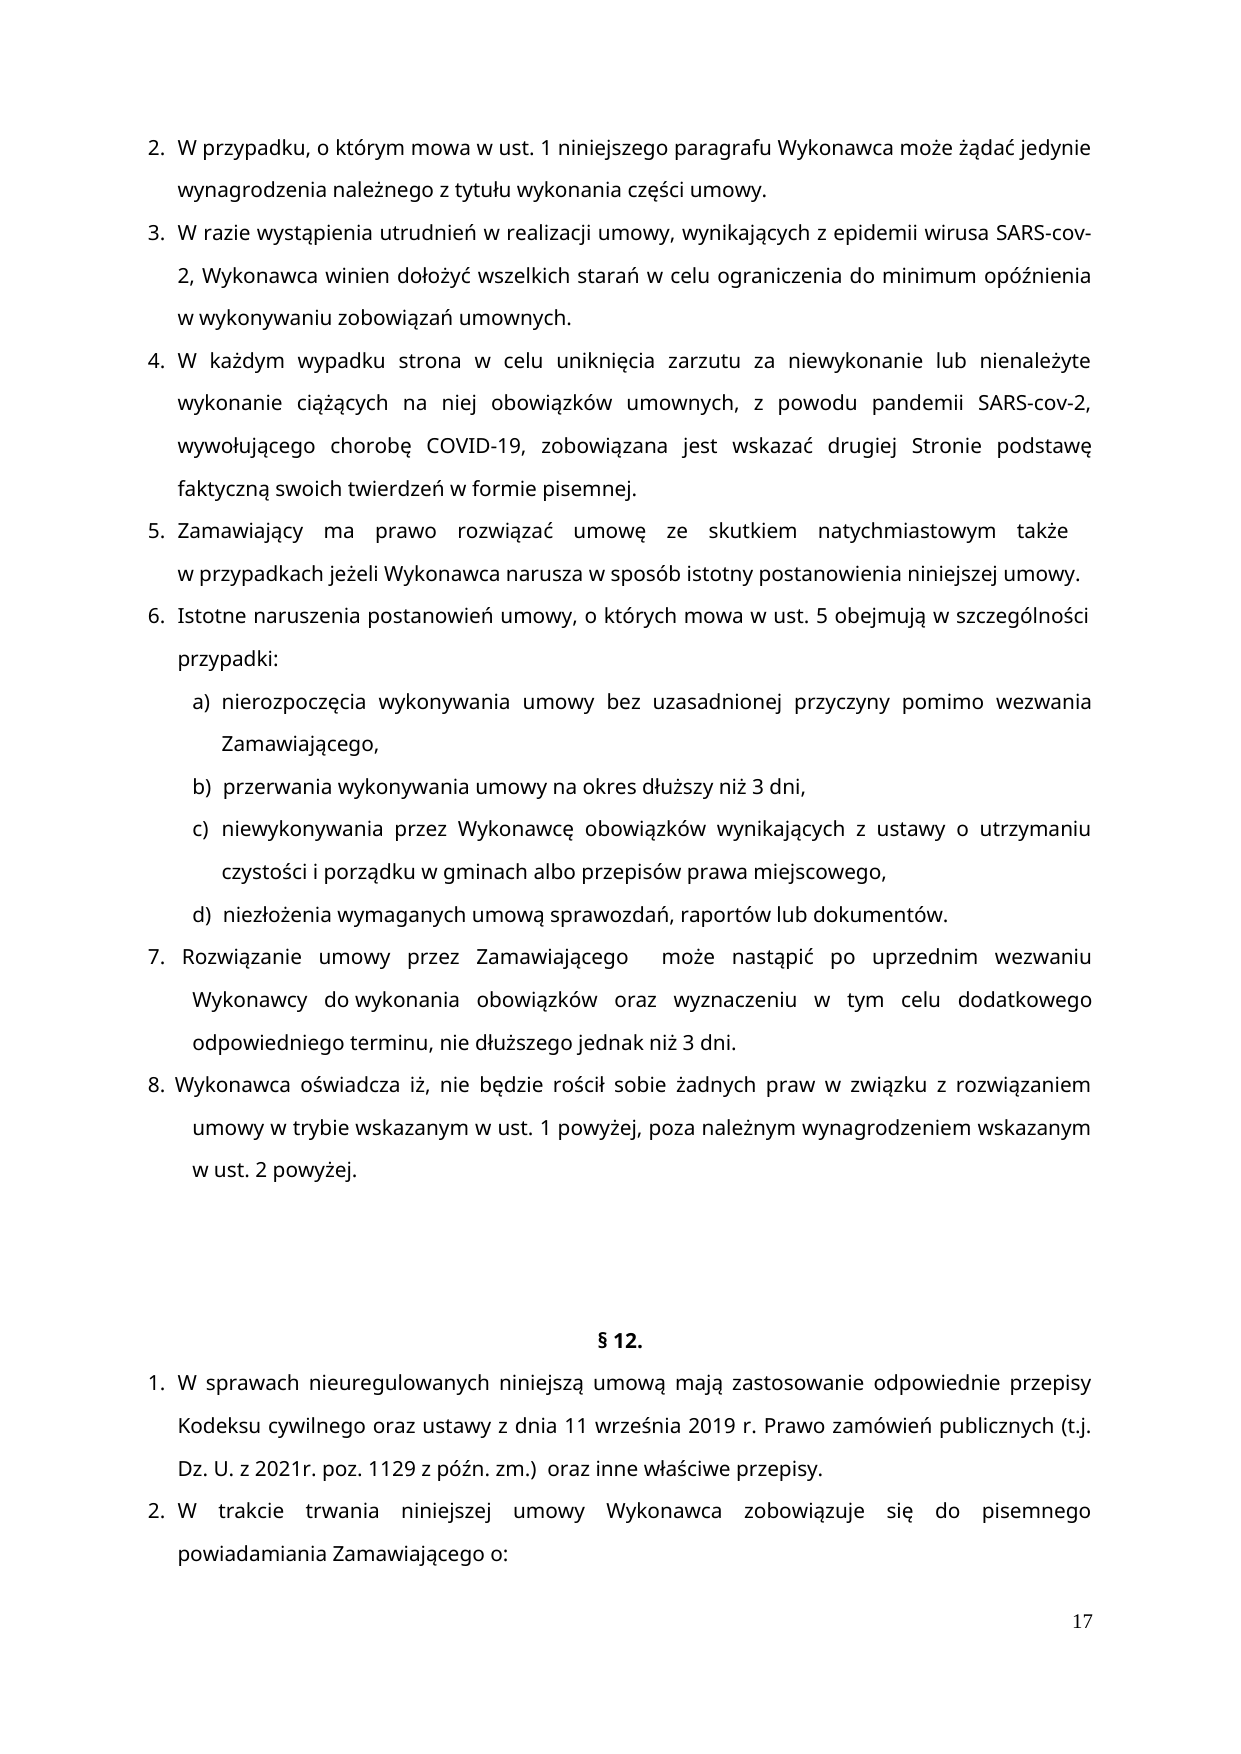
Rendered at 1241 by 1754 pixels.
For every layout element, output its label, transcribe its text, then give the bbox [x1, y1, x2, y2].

list W razie wystąpienia utrudnień w realizacji umowy, wynikających z epidemii wirusa SARS-cov-2, Wykonawca winien dołożyć wszelkich starań w celu ograniczenia do minimum opóźnienia w wykonywaniu zobowiązań umownych. [148, 218, 1093, 332]
list niezłożenia wymaganych umową sprawozdań, raportów lub dokumentów. [192, 900, 1093, 928]
text § 12. [148, 1326, 1093, 1354]
list W przypadku, o którym mowa w ust. 1 niniejszego paragrafu Wykonawca może żądać jedynie wynagrodzenia należnego z tytułu wykonania części umowy. [148, 133, 1093, 204]
list W każdym wypadku strona w celu uniknięcia zarzutu za niewykonanie lub nienależyte wykonanie ciążących na niej obowiązków umownych, z powodu pandemii SARS-cov-2, wywołującego chorobę COVID-19, zobowiązana jest wskazać drugiej Stronie podstawę faktyczną swoich twierdzeń w formie pisemnej. [148, 346, 1093, 502]
list niewykonywania przez Wykonawcę obowiązków wynikających z ustawy o utrzymaniu czystości i porządku w gminach albo przepisów prawa miejscowego, [192, 814, 1093, 886]
list W sprawach nieuregulowanych niniejszą umową mają zastosowanie odpowiednie przepisy Kodeksu cywilnego oraz ustawy z dnia 11 września 2019 r. Prawo zamówień publicznych (t.j. Dz. U. z 2021r. poz. 1129 z późn. zm.) oraz inne właściwe przepisy. [148, 1368, 1093, 1482]
list W trakcie trwania niniejszej umowy Wykonawca zobowiązuje się do pisemnego powiadamiania Zamawiającego o: [148, 1496, 1093, 1567]
list nierozpoczęcia wykonywania umowy bez uzasadnionej przyczyny pomimo wezwania Zamawiającego, [192, 687, 1093, 758]
text 8. Wykonawca oświadcza iż, nie będzie rościł sobie żadnych praw w związku z rozwiązaniem umowy w trybie wskazanym w ust. 1 powyżej, poza należnym wynagrodzeniem wskazanym w ust. 2 powyżej. [148, 1070, 1093, 1184]
list przerwania wykonywania umowy na okres dłuższy niż 3 dni, [192, 772, 1093, 800]
list Istotne naruszenia postanowień umowy, o których mowa w ust. 5 obejmują w szczególności przypadki: [148, 602, 1090, 673]
list Zamawiający ma prawo rozwiązać umowę ze skutkiem natychmiastowym także w przypadkach jeżeli Wykonawca narusza w sposób istotny postanowienia niniejszej umowy. [148, 516, 1090, 587]
text 7. Rozwiązanie umowy przez Zamawiającego może nastąpić po uprzednim wezwaniu Wykonawcy do wykonania obowiązków oraz wyznaczeniu w tym celu dodatkowego odpowiedniego terminu, nie dłuższego jednak niż 3 dni. [148, 942, 1093, 1056]
